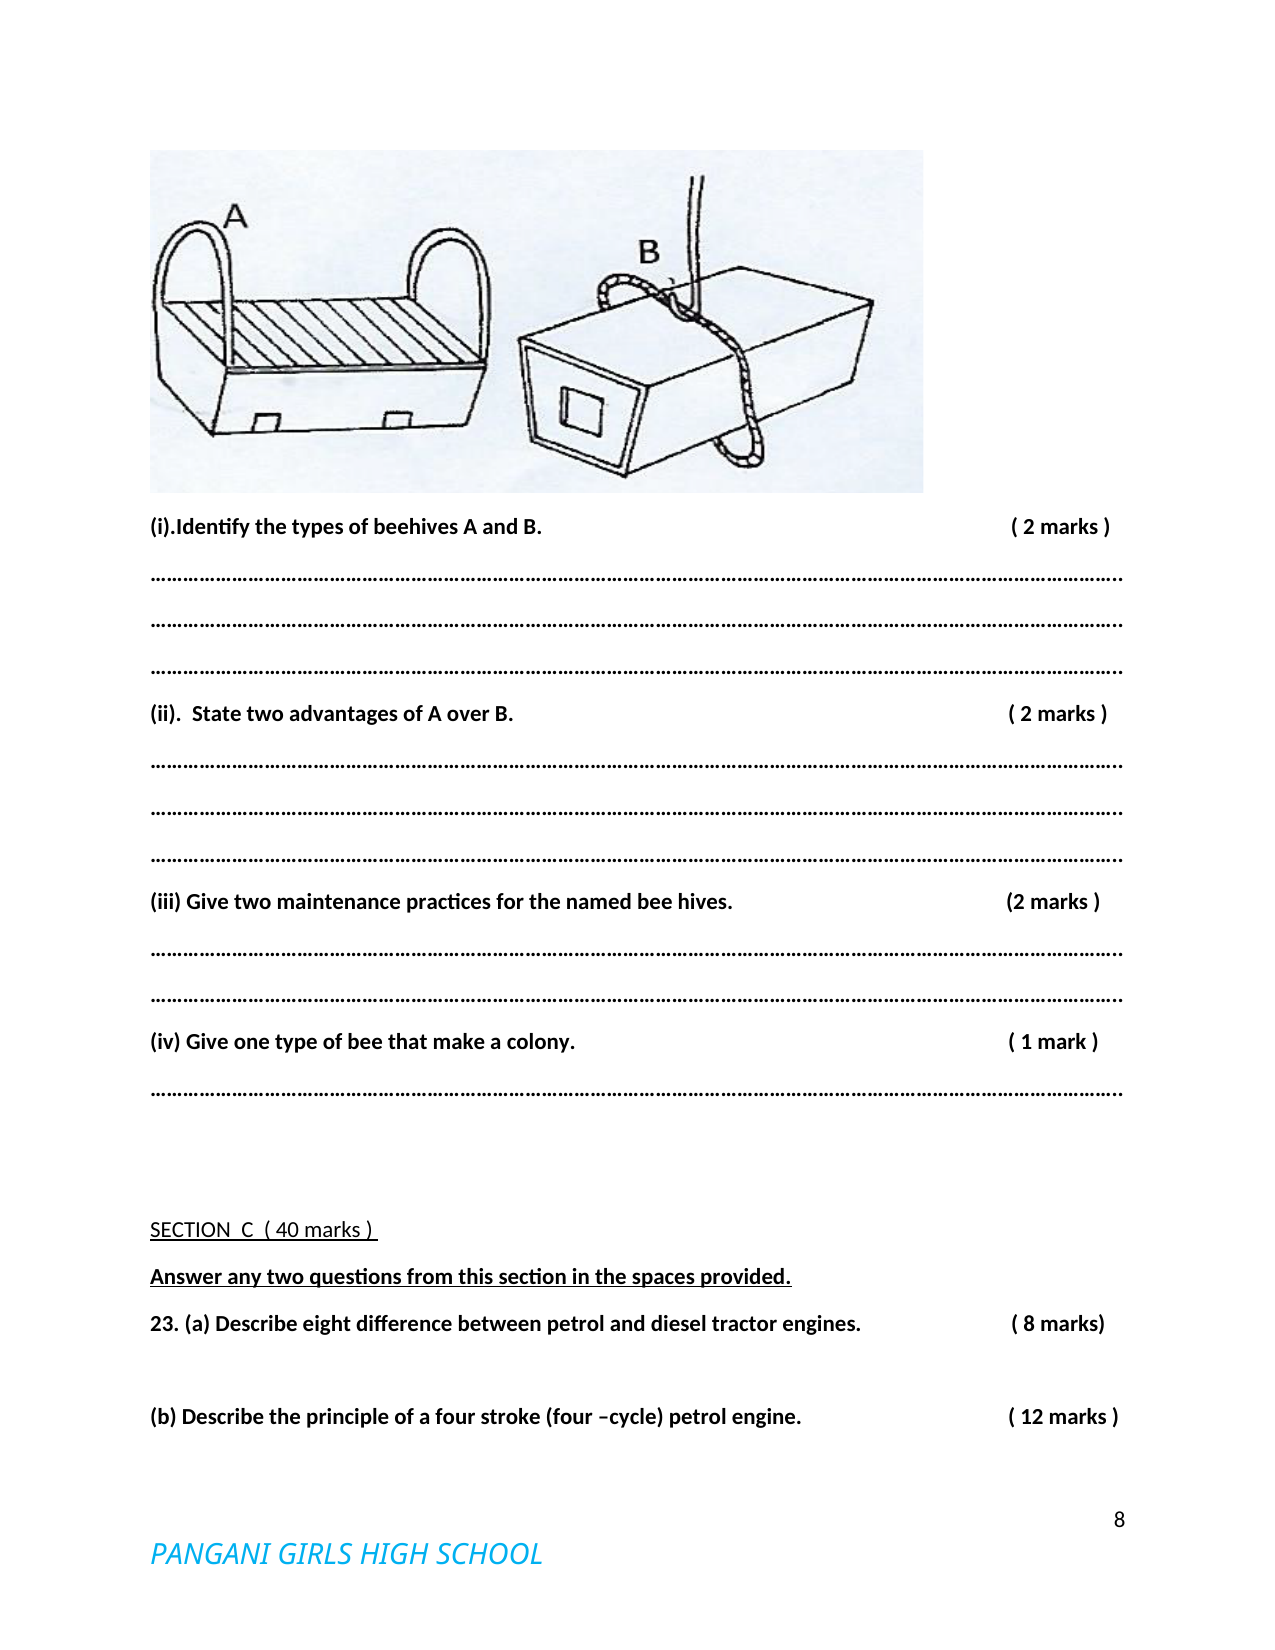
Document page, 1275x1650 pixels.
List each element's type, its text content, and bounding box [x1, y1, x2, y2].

text …………………………………………………………………………………………………………………………………………………………….. [150, 934, 1125, 962]
text …………………………………………………………………………………………………………………………………………………………….. [150, 652, 1125, 680]
text (b) Describe the principle of a four stroke (four –cycle) petrol engine. ( 12 marks ) [150, 1402, 1125, 1430]
text …………………………………………………………………………………………………………………………………………………………….. [150, 981, 1125, 1008]
text (iii) Give two maintenance practices for the named bee hives. (2 marks ) [150, 887, 1125, 915]
text …………………………………………………………………………………………………………………………………………………………….. [150, 793, 1125, 821]
text …………………………………………………………………………………………………………………………………………………………….. [150, 840, 1125, 868]
text …………………………………………………………………………………………………………………………………………………………….. [150, 746, 1125, 774]
text 23. (a) Describe eight difference between petrol and diesel tractor engines. ( 8 marks) [150, 1309, 1125, 1337]
text SECTION C ( 40 marks ) [150, 1215, 1125, 1243]
text (ii). State two advantages of A over B. ( 2 marks ) [150, 699, 1125, 727]
text …………………………………………………………………………………………………………………………………………………………….. [150, 1074, 1125, 1102]
text …………………………………………………………………………………………………………………………………………………………….. [150, 606, 1125, 633]
text (iv) Give one type of bee that make a colony. ( 1 mark ) [150, 1027, 1125, 1055]
text …………………………………………………………………………………………………………………………………………………………….. [150, 559, 1125, 587]
text Answer any two questions from this section in the spaces provided. [150, 1262, 1125, 1290]
text (i).Identify the types of beehives A and B. ( 2 marks ) [150, 512, 1125, 540]
